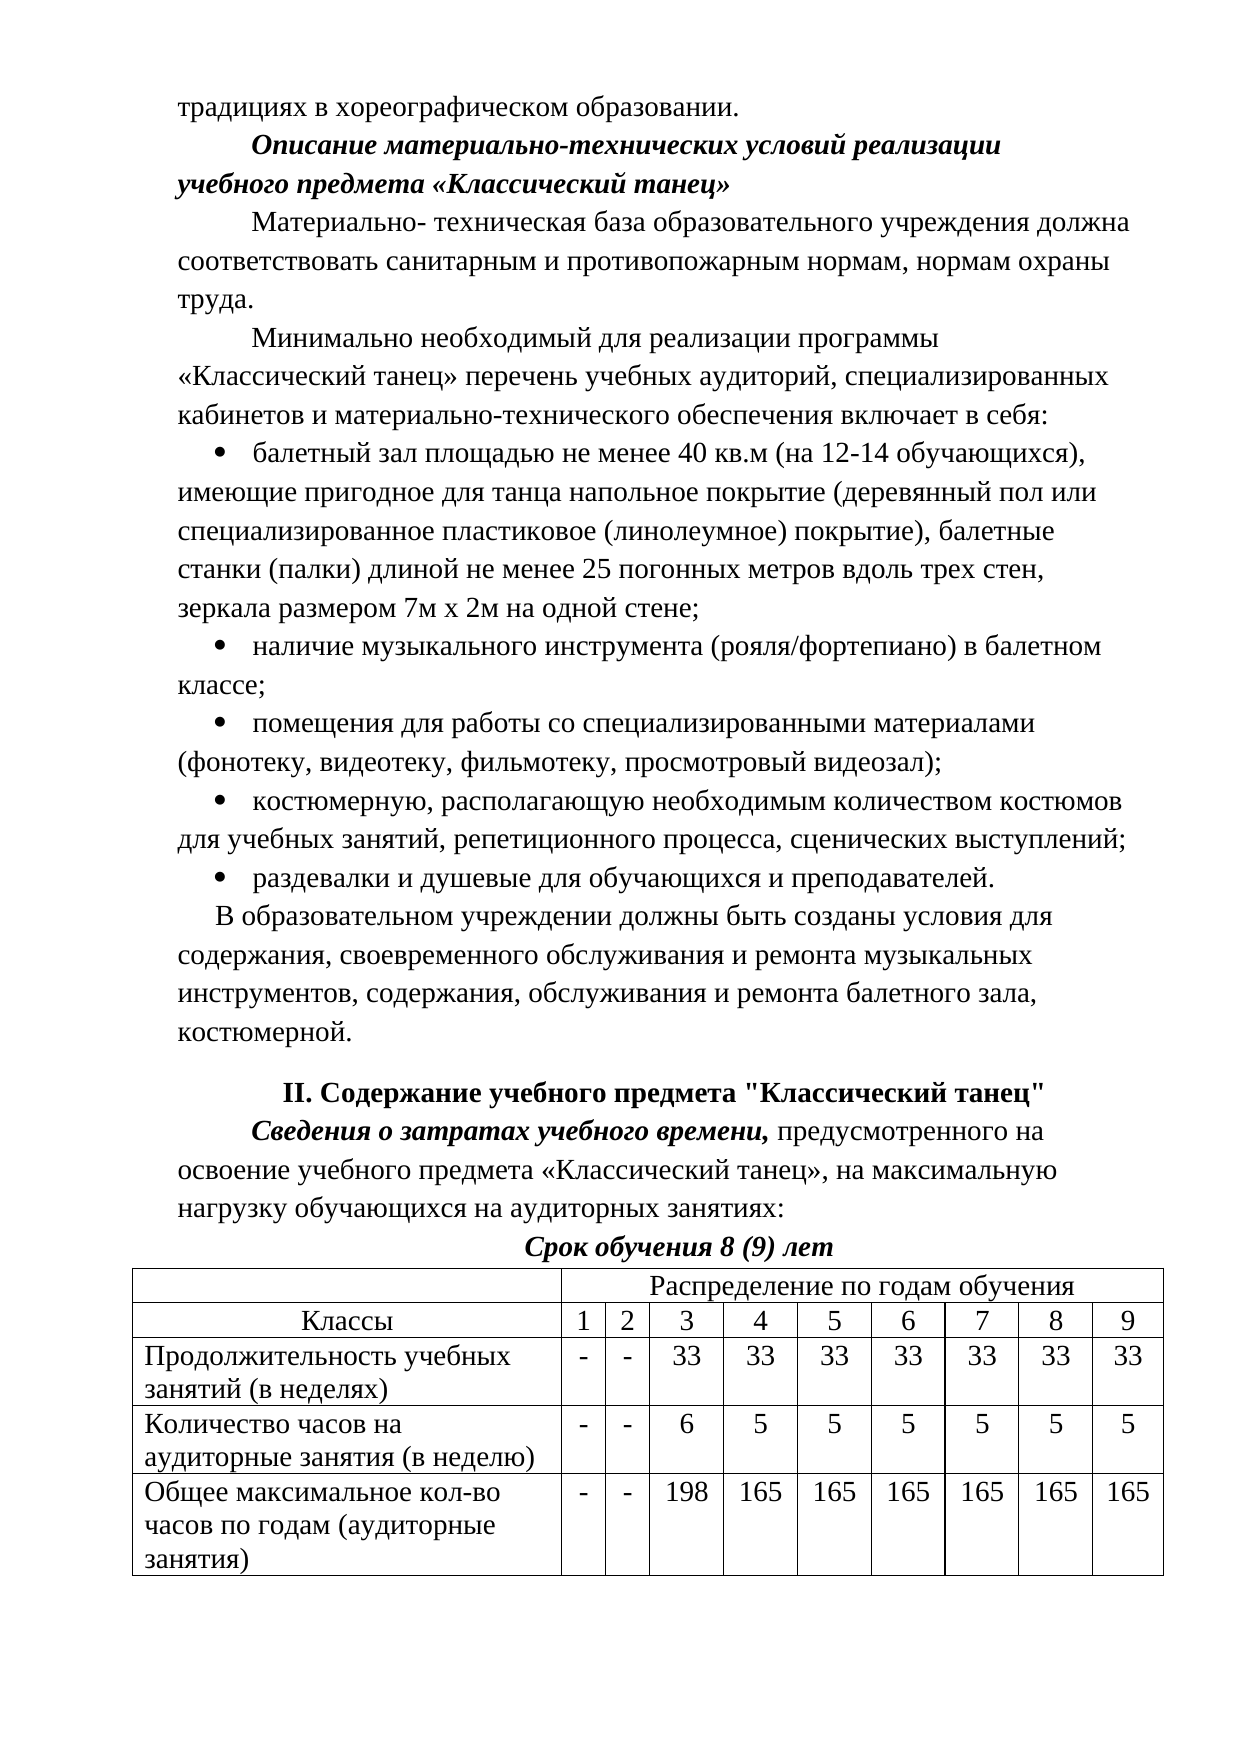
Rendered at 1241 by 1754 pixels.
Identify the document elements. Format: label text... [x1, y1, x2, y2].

table_cell 33 [1093, 1338, 1163, 1405]
table_cell Продолжительность учебных занятий (в неделях) [133, 1338, 561, 1405]
text (фонотеку, видеотеку, фильмотеку, просмотровый видеозал); [177, 744, 1152, 778]
text нагрузку обучающихся на аудиторных занятиях: [177, 1190, 1152, 1224]
text «Классический танец» перечень учебных аудиторий, специализированных [177, 358, 1152, 392]
text В образовательном учреждении должны быть созданы условия для [177, 898, 1152, 932]
table_cell - [606, 1474, 649, 1574]
table_cell - [562, 1474, 605, 1574]
table_cell 5 [1019, 1406, 1092, 1473]
text зеркала размером 7м х 2м на одной стене; [177, 590, 1152, 623]
text инструментов, содержания, обслуживания и ремонта балетного зала, [177, 976, 1152, 1009]
table_cell 5 [798, 1303, 871, 1337]
table_cell 33 [946, 1338, 1018, 1405]
list балетный зал площадью не менее 40 кв.м (на 12-14 обучающихся), [215, 436, 1152, 469]
table_cell Общее максимальное кол-во часов по годам (аудиторные занятия) [133, 1474, 561, 1574]
table_cell 33 [724, 1338, 797, 1405]
table_cell 9 [1093, 1303, 1163, 1337]
list раздевалки и душевые для обучающихся и преподавателей. [215, 860, 1152, 893]
list костюмерную, располагающую необходимым количеством костюмов [215, 783, 1152, 816]
table_cell - [562, 1406, 605, 1473]
text классе; [177, 667, 1152, 701]
table_cell Классы [133, 1303, 561, 1337]
table_cell 165 [946, 1474, 1018, 1574]
text станки (палки) длиной не менее 25 погонных метров вдоль трех стен, [177, 551, 1152, 585]
text для учебных занятий, репетиционного процесса, сценических выступлений; [177, 821, 1152, 855]
text учебного предмета «Классический танец» [177, 166, 1152, 199]
table_cell 5 [946, 1406, 1018, 1473]
text освоение учебного предмета «Классический танец», на максимальную [177, 1152, 1152, 1185]
table_cell - [562, 1338, 605, 1405]
text Описание материально-технических условий реализации [177, 127, 1152, 161]
table_cell 165 [1019, 1474, 1092, 1574]
text традициях в хореографическом образовании. [177, 89, 1152, 122]
text специализированное пластиковое (линолеумное) покрытие), балетные [177, 513, 1152, 546]
table_header [133, 1269, 561, 1302]
table_cell 4 [724, 1303, 797, 1337]
table_cell 33 [798, 1338, 871, 1405]
table_cell 7 [946, 1303, 1018, 1337]
table_cell - [606, 1406, 649, 1473]
text соответствовать санитарным и противопожарным нормам, нормам охраны [177, 243, 1152, 276]
table_cell 165 [798, 1474, 871, 1574]
table_cell 33 [872, 1338, 944, 1405]
table_header Распределение по годам обучения [562, 1269, 1163, 1302]
table_cell 33 [1019, 1338, 1092, 1405]
table_cell 165 [724, 1474, 797, 1574]
table_cell 1 [562, 1303, 605, 1337]
text труда. [177, 281, 1152, 315]
table_cell 8 [1019, 1303, 1092, 1337]
table_cell 6 [872, 1303, 944, 1337]
table_cell 5 [872, 1406, 944, 1473]
text имеющие пригодное для танца напольное покрытие (деревянный пол или [177, 474, 1152, 508]
table_cell 165 [872, 1474, 944, 1574]
table_cell 3 [650, 1303, 723, 1337]
list наличие музыкального инструмента (рояля/фортепиано) в балетном [215, 628, 1152, 662]
text Сведения о затратах учебного времени, предусмотренного на [177, 1113, 1152, 1147]
table_cell - [606, 1338, 649, 1405]
table_cell 5 [798, 1406, 871, 1473]
table_cell 2 [606, 1303, 649, 1337]
table_cell 198 [650, 1474, 723, 1574]
table_cell 5 [1093, 1406, 1163, 1473]
text содержания, своевременного обслуживания и ремонта музыкальных [177, 937, 1152, 971]
list помещения для работы со специализированными материалами [215, 706, 1152, 739]
table_cell Количество часов на аудиторные занятия (в неделю) [133, 1406, 561, 1473]
table_cell 165 [1093, 1474, 1163, 1574]
table_cell 6 [650, 1406, 723, 1473]
table_cell 5 [724, 1406, 797, 1473]
text Срок обучения 8 (9) лет [177, 1229, 1152, 1262]
text II. Содержание учебного предмета "Классический танец" [177, 1075, 1152, 1108]
text кабинетов и материально-технического обеспечения включает в себя: [177, 397, 1152, 431]
table_cell 33 [650, 1338, 723, 1405]
text костюмерной. [177, 1014, 1152, 1048]
text Минимально необходимый для реализации программы [177, 320, 1152, 353]
text Материально- техническая база образовательного учреждения должна [177, 204, 1152, 238]
